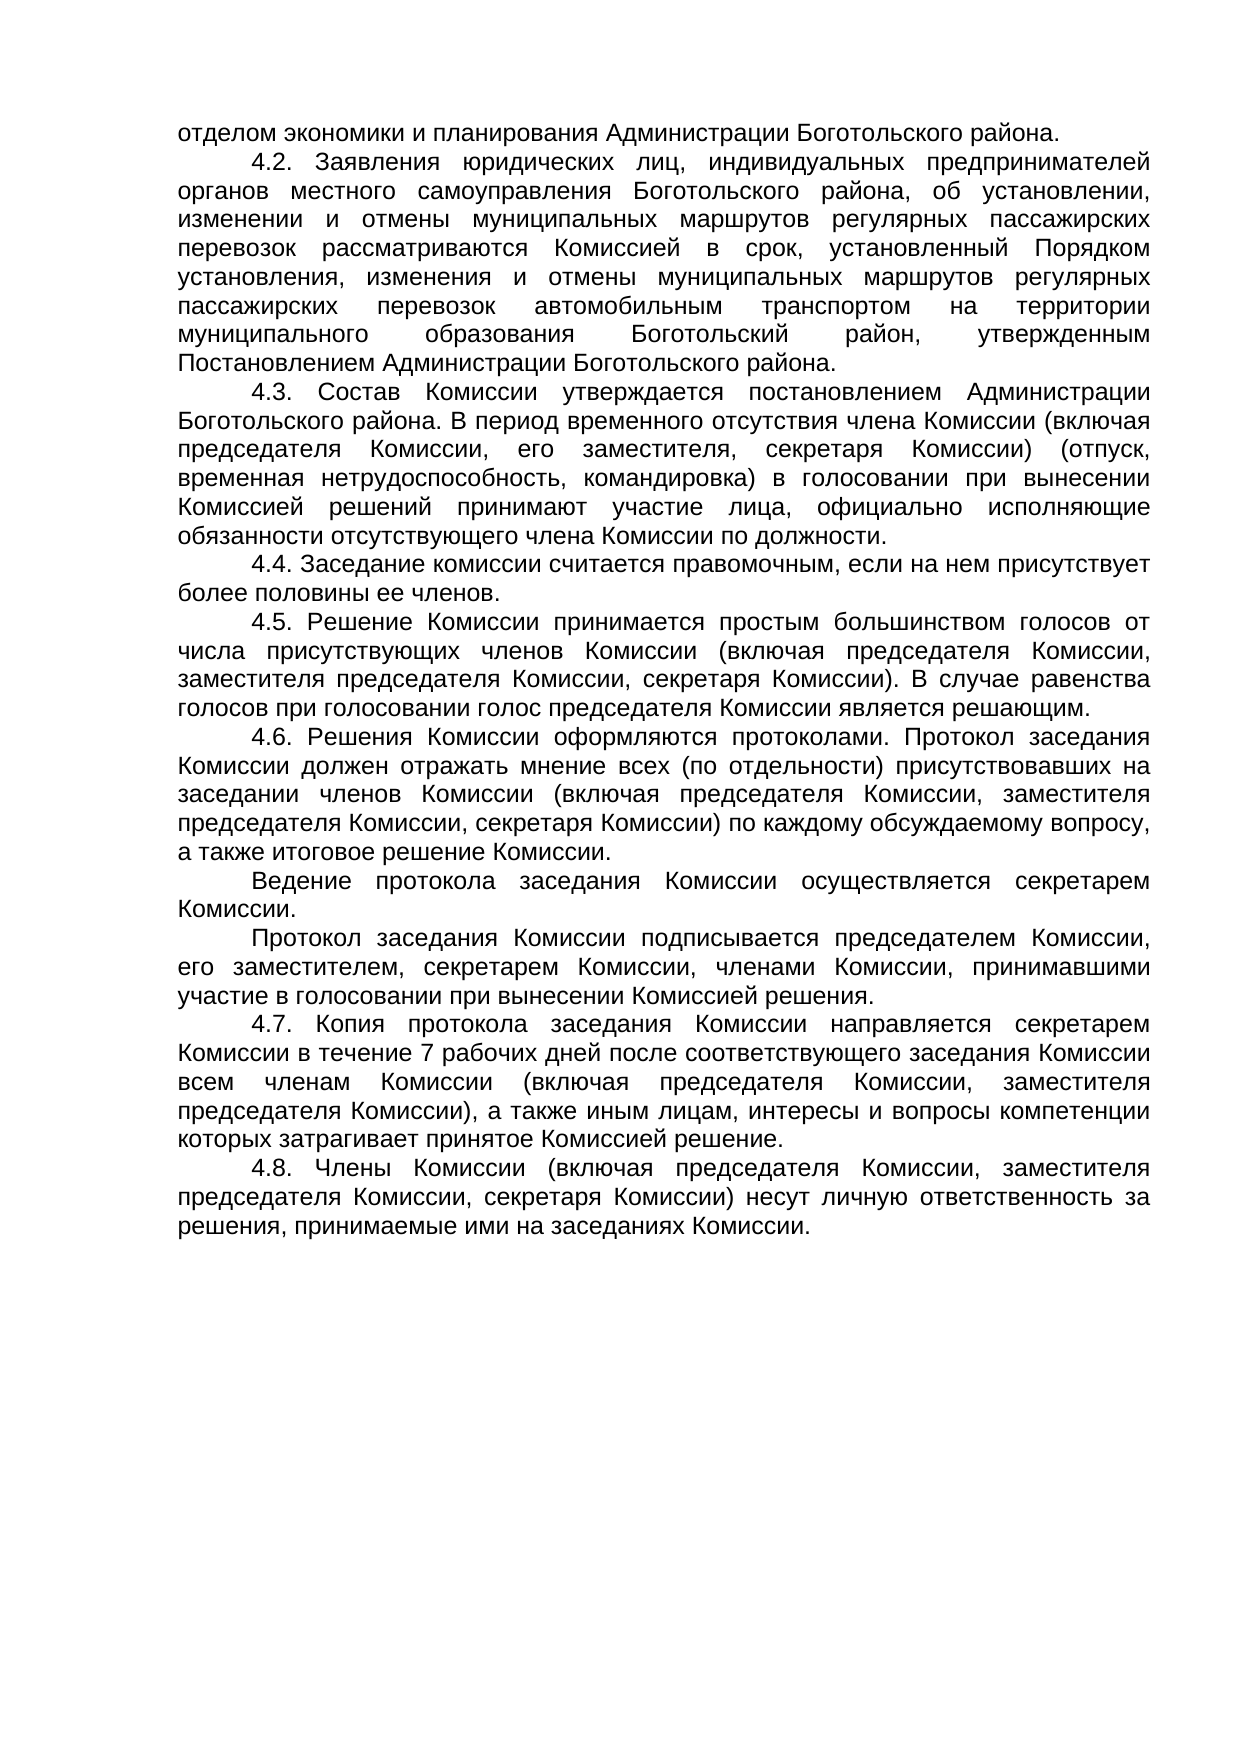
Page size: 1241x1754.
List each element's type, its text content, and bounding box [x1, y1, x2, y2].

text 4.8. Члены Комиссии (включая председателя Комиссии, заместителя председателя Комиссии, секретаря Комиссии) несут личную ответственность за решения, принимаемые ими на заседаниях Комиссии. [177, 1153, 1152, 1239]
text 4.5. Решение Комиссии принимается простым большинством голосов от числа присутствующих членов Комиссии (включая председателя Комиссии, заместителя председателя Комиссии, секретаря Комиссии). В случае равенства голосов при голосовании голос председателя Комиссии является решающим. [177, 607, 1152, 722]
text Протокол заседания Комиссии подписывается председателем Комиссии, его заместителем, секретарем Комиссии, членами Комиссии, принимавшими участие в голосовании при вынесении Комиссией решения. [177, 923, 1152, 1009]
text 4.7. Копия протокола заседания Комиссии направляется секретарем Комиссии в течение 7 рабочих дней после соответствующего заседания Комиссии всем членам Комиссии (включая председателя Комиссии, заместителя председателя Комиссии), а также иным лицам, интересы и вопросы компетенции которых затрагивает принятое Комиссией решение. [177, 1009, 1152, 1153]
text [177, 118, 1152, 147]
text Ведение протокола заседания Комиссии осуществляется секретарем Комиссии. [177, 866, 1152, 923]
text 4.2. Заявления юридических лиц, индивидуальных предпринимателей органов местного самоуправления Боготольского района, об установлении, изменении и отмены муниципальных маршрутов регулярных пассажирских перевозок рассматриваются Комиссией в срок, установленный Порядком установления, изменения и отмены муниципальных маршрутов регулярных пассажирских перевозок автомобильным транспортом на территории муниципального образования Боготольский район, утвержденным Постановлением Администрации Боготольского района. [177, 147, 1152, 377]
text 4.6. Решения Комиссии оформляются протоколами. Протокол заседания Комиссии должен отражать мнение всех (по отдельности) присутствовавших на заседании членов Комиссии (включая председателя Комиссии, заместителя председателя Комиссии, секретаря Комиссии) по каждому обсуждаемому вопросу, а также итоговое решение Комиссии. [177, 722, 1152, 866]
text 4.4. Заседание комиссии считается правомочным, если на нем присутствует более половины ее членов. [177, 549, 1152, 607]
text 4.3. Состав Комиссии утверждается постановлением Администрации Боготольского района. В период временного отсутствия члена Комиссии (включая председателя Комиссии, его заместителя, секретаря Комиссии) (отпуск, временная нетрудоспособность, командировка) в голосовании при вынесении Комиссией решений принимают участие лица, официально исполняющие обязанности отсутствующего члена Комиссии по должности. [177, 377, 1152, 549]
